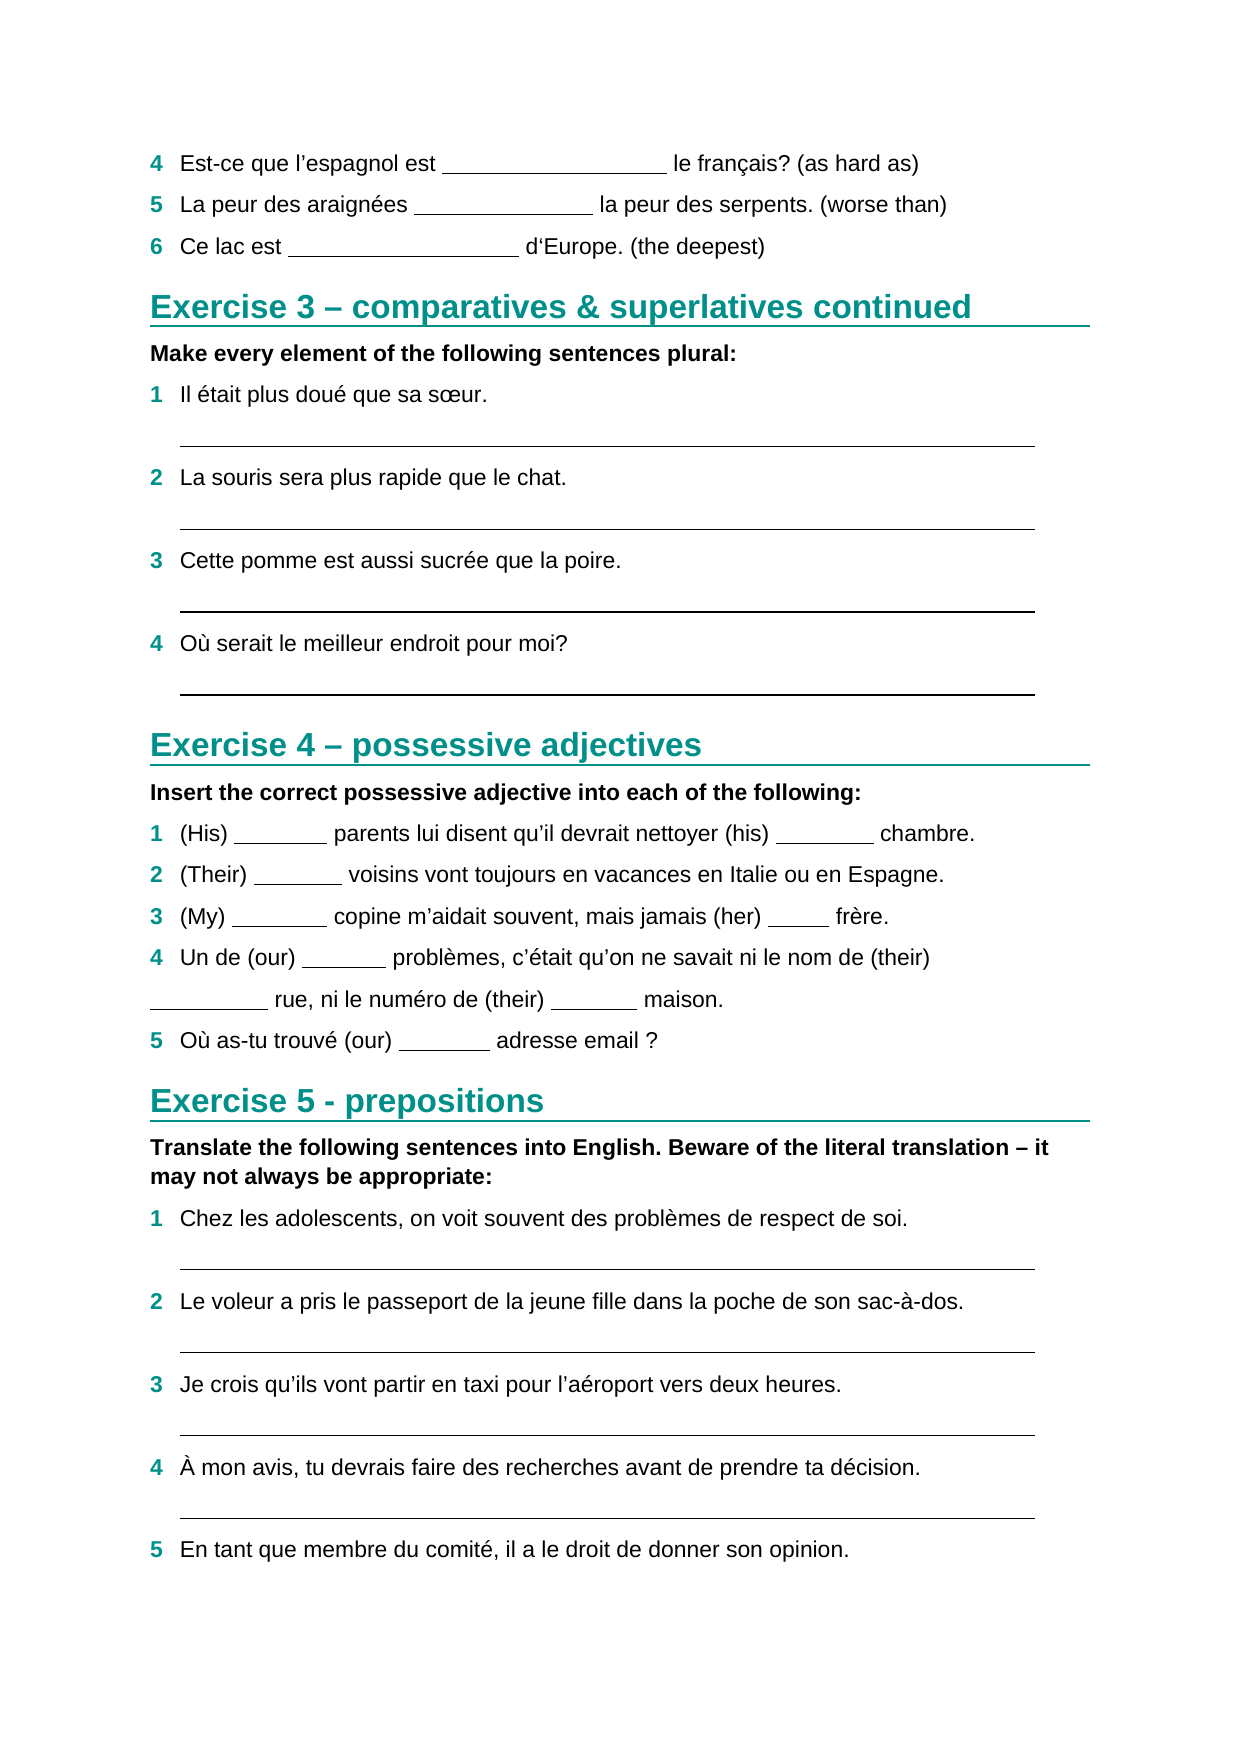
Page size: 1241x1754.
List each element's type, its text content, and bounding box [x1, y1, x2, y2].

text Insert the correct possessive adjective into each of the following: [150, 778, 1090, 805]
list 4 À mon avis, tu devrais faire des recherches avant de prendre ta décision. [150, 1453, 1090, 1480]
list 2 (Their) voisins vont toujours en vacances en Italie ou en Espagne. [150, 861, 1090, 888]
text Exercise 5 - prepositions [150, 1081, 1090, 1120]
text Exercise 4 – possessive adjectives [150, 726, 1090, 764]
list 3 Cette pomme est aussi sucrée que la poire. [150, 547, 1090, 573]
list 5 La peur des araignées la peur des serpents. (worse than) [150, 191, 1090, 218]
list 3 Je crois qu’ils vont partir en taxi pour l’aéroport vers deux heures. [150, 1371, 1090, 1397]
text rue, ni le numéro de (their) maison. [150, 986, 1090, 1012]
list 4 Où serait le meilleur endroit pour moi? [150, 630, 1090, 656]
list 5 Où as-tu trouvé (our) adresse email ? [150, 1027, 1090, 1054]
list 2 Le voleur a pris le passeport de la jeune fille dans la poche de son sac-à-dos. [150, 1288, 1090, 1314]
list 4 Un de (our) problèmes, c’était qu’on ne savait ni le nom de (their) [150, 944, 1090, 971]
text Exercise 3 – comparatives & superlatives continued [150, 287, 1090, 325]
text Make every element of the following sentences plural: [150, 340, 1090, 366]
list 1 (His) parents lui disent qu’il devrait nettoyer (his) chambre. [150, 820, 1090, 846]
text Translate the following sentences into English. Beware of the literal translation – it may not always be appropriate: [150, 1134, 1090, 1189]
list 1 Chez les adolescents, on voit souvent des problèmes de respect de soi. [150, 1205, 1090, 1231]
list 5 En tant que membre du comité, il a le droit de donner son opinion. [150, 1536, 1090, 1563]
list 3 (My) copine m’aidait souvent, mais jamais (her) frère. [150, 903, 1090, 929]
list 6 Ce lac est d‘Europe. (the deepest) [150, 233, 1090, 259]
list 1 Il était plus doué que sa sœur. [150, 381, 1090, 408]
list 2 La souris sera plus rapide que le chat. [150, 464, 1090, 491]
list 4 Est-ce que l’espagnol est le français? (as hard as) [150, 150, 1090, 176]
